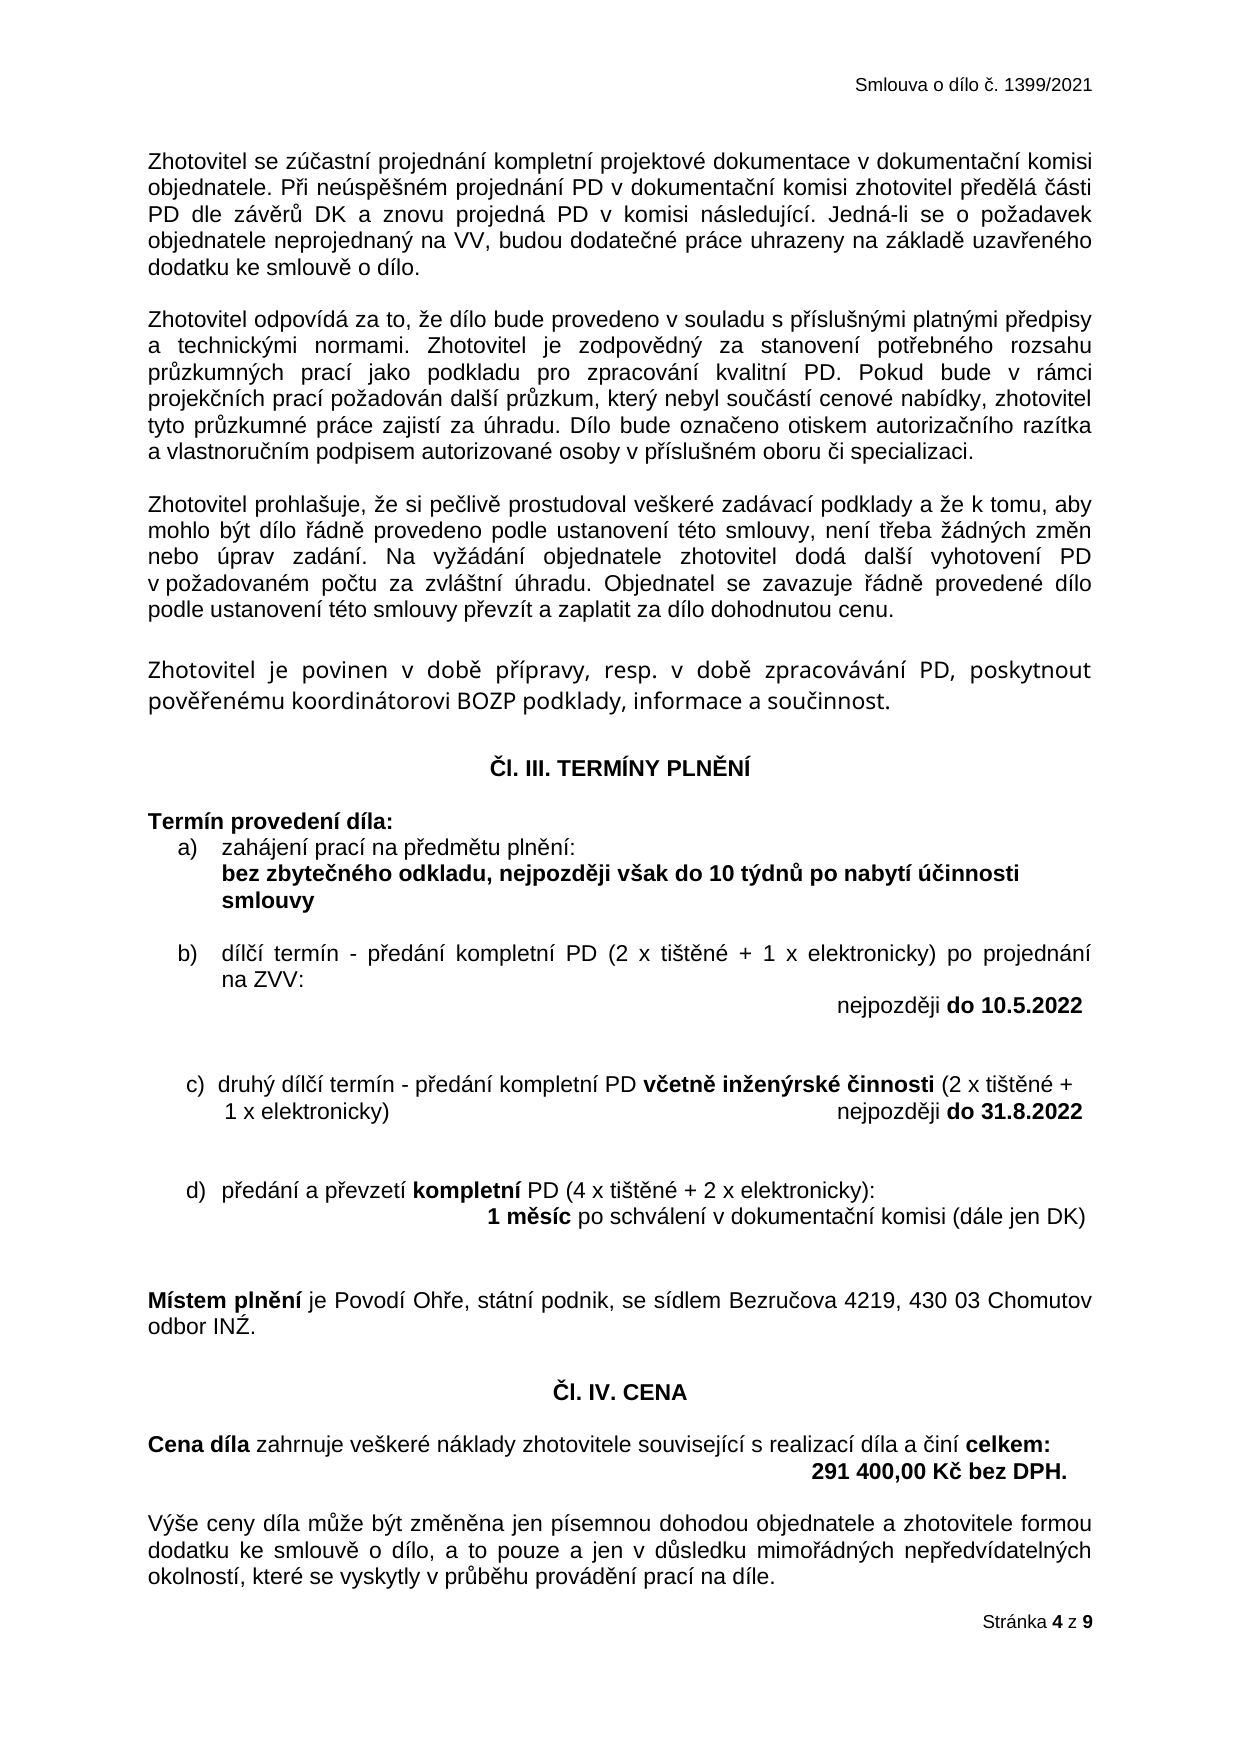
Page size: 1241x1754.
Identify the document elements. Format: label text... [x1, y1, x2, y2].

text smlouvy [148, 887, 1093, 913]
text Místem plnění je Povodí Ohře, státní podnik, se sídlem Bezručova 4219, 430 03 Chomutov odbor INŹ. [148, 1287, 1093, 1340]
text Čl. IV. CENA [148, 1378, 1093, 1405]
text bez zbytečného odkladu, nejpozději však do 10 týdnů po nabytí účinnosti [148, 860, 1093, 887]
text Zhotovitel prohlašuje, že si pečlivě prostudoval veškeré zadávací podklady a že k tomu, aby mohlo být dílo řádně provedeno podle ustanovení této smlouvy, není třeba žádných změn nebo úprav zadání. Na vyžádání objednatele zhotovitel dodá další vyhotovení PD v požadovaném počtu za zvláštní úhradu. Objednatel se zavazuje řádně provedené dílo podle ustanovení této smlouvy převzít a zaplatit za dílo dohodnutou cenu. [148, 491, 1093, 622]
text Termín provedení díla: [148, 808, 1093, 834]
text 291 400,00 Kč bez DPH. [148, 1458, 1093, 1484]
text 1 měsíc po schválení v dokumentační komisi (dále jen DK) [148, 1203, 1093, 1229]
text d) předání a převzetí kompletní PD (4 x tištěné + 2 x elektronicky): [148, 1177, 1093, 1203]
text Zhotovitel se zúčastní projednání kompletní projektové dokumentace v dokumentační komisi objednatele. Při neúspěšném projednání PD v dokumentační komisi zhotovitel předělá části PD dle závěrů DK a znovu projedná PD v komisi následující. Jedná-li se o požadavek objednatele neprojednaný na VV, budou dodatečné práce uhrazeny na základě uzavřeného dodatku ke smlouvě o dílo. [148, 148, 1093, 280]
list zahájení prací na předmětu plnění: [177, 834, 1093, 860]
text Zhotovitel je povinen v době přípravy, resp. v době zpracovávání PD, poskytnout pověřenému koordinátorovi BOZP podklady, informace a součinnost. [148, 654, 1093, 716]
text Výše ceny díla může být změněna jen písemnou dohodou objednatele a zhotovitele formou dodatku ke smlouvě o dílo, a to pouze a jen v důsledku mimořádných nepředvídatelných okolností, které se vyskytly v průběhu provádění prací na díle. [148, 1510, 1093, 1589]
text nejpozději do 10.5.2022 [811, 992, 1093, 1018]
text Zhotovitel odpovídá za to, že dílo bude provedeno v souladu s příslušnými platnými předpisy a technickými normami. Zhotovitel je zodpovědný za stanovení potřebného rozsahu průzkumných prací jako podkladu pro zpracování kvalitní PD. Pokud bude v rámci projekčních prací požadován další průzkum, který nebyl součástí cenové nabídky, zhotovitel tyto průzkumné práce zajistí za úhradu. Dílo bude označeno otiskem autorizačního razítka a vlastnoručním podpisem autorizované osoby v příslušném oboru či specializaci. [148, 306, 1093, 464]
list dílčí termín - předání kompletní PD (2 x tištěné + 1 x elektronicky) po projednání na ZVV: [177, 939, 1093, 992]
text Čl. III. TERMÍNY PLNĚNÍ [148, 755, 1093, 781]
text c) druhý dílčí termín - předání kompletní PD včetně inženýrské činnosti (2 x tištěné + [148, 1071, 1093, 1098]
text 1 x elektronicky) nejpozději do 31.8.2022 [148, 1098, 1093, 1124]
text Cena díla zahrnuje veškeré náklady zhotovitele související s realizací díla a činí celkem: [148, 1431, 1093, 1458]
